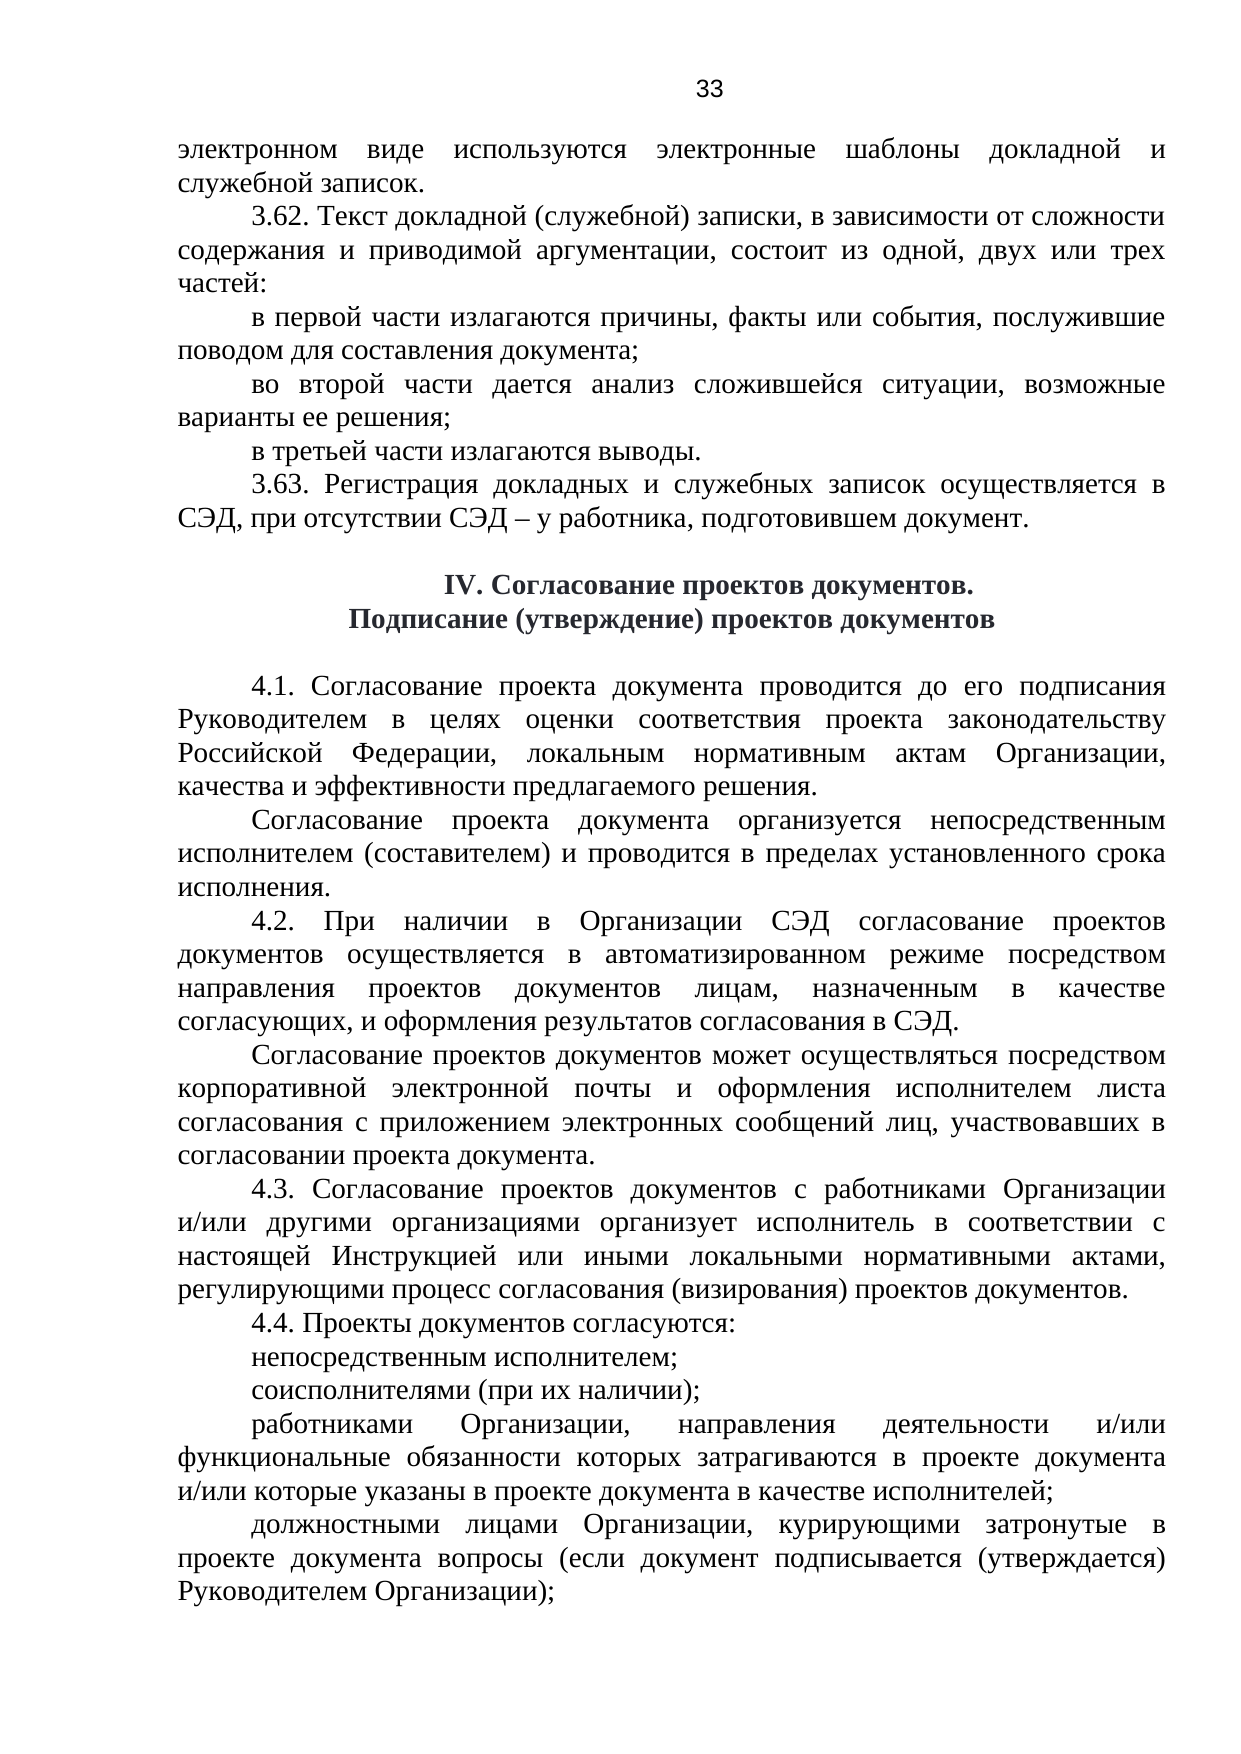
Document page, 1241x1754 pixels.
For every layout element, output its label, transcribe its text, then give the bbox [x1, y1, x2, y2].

text 3.63. Регистрация докладных и служебных записок осуществляется в СЭД, при отсутствии СЭД – у работника, подготовившем документ. [177, 467, 1167, 534]
text 4.1. Согласование проекта документа проводится до его подписания Руководителем в целях оценки соответствия проекта законодательству Российской Федерации, локальным нормативным актам Организации, качества и эффективности предлагаемого решения. [177, 668, 1167, 802]
text непосредственным исполнителем; [177, 1339, 1167, 1372]
text Согласование проектов документов может осуществляться посредством корпоративной электронной почты и оформления исполнителем листа согласования с приложением электронных сообщений лиц, участвовавших в согласовании проекта документа. [177, 1037, 1167, 1171]
text 4.2. При наличии в Организации СЭД согласование проектов документов осуществляется в автоматизированном режиме посредством направления проектов документов лицам, назначенным в качестве согласующих, и оформления результатов согласования в СЭД. [177, 903, 1167, 1037]
text соисполнителями (при их наличии); [177, 1372, 1167, 1406]
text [177, 131, 1167, 198]
text в первой части излагаются причины, факты или события, послужившие поводом для составления документа; [177, 299, 1167, 366]
text во второй части дается анализ сложившейся ситуации, возможные варианты ее решения; [177, 366, 1167, 433]
text должностными лицами Организации, курирующими затронутые в проекте документа вопросы (если документ подписывается (утверждается) Руководителем Организации); [177, 1506, 1167, 1607]
text 4.4. Проекты документов согласуются: [177, 1305, 1167, 1339]
text 4.3. Согласование проектов документов с работниками Организации и/или другими организациями организует исполнитель в соответствии с настоящей Инструкцией или иными локальными нормативными актами, регулирующими процесс согласования (визирования) проектов документов. [177, 1171, 1167, 1305]
text Согласование проекта документа организуется непосредственным исполнителем (составителем) и проводится в пределах установленного срока исполнения. [177, 802, 1167, 903]
text 3.62. Текст докладной (служебной) записки, в зависимости от сложности содержания и приводимой аргументации, состоит из одной, двух или трех частей: [177, 198, 1167, 299]
text в третьей части излагаются выводы. [177, 433, 1167, 467]
text работниками Организации, направления деятельности и/или функциональные обязанности которых затрагиваются в проекте документа и/или которые указаны в проекте документа в качестве исполнителей; [177, 1406, 1167, 1506]
subtitle IV. Согласование проектов документов. Подписание (утверждение) проектов документов [177, 567, 1167, 634]
